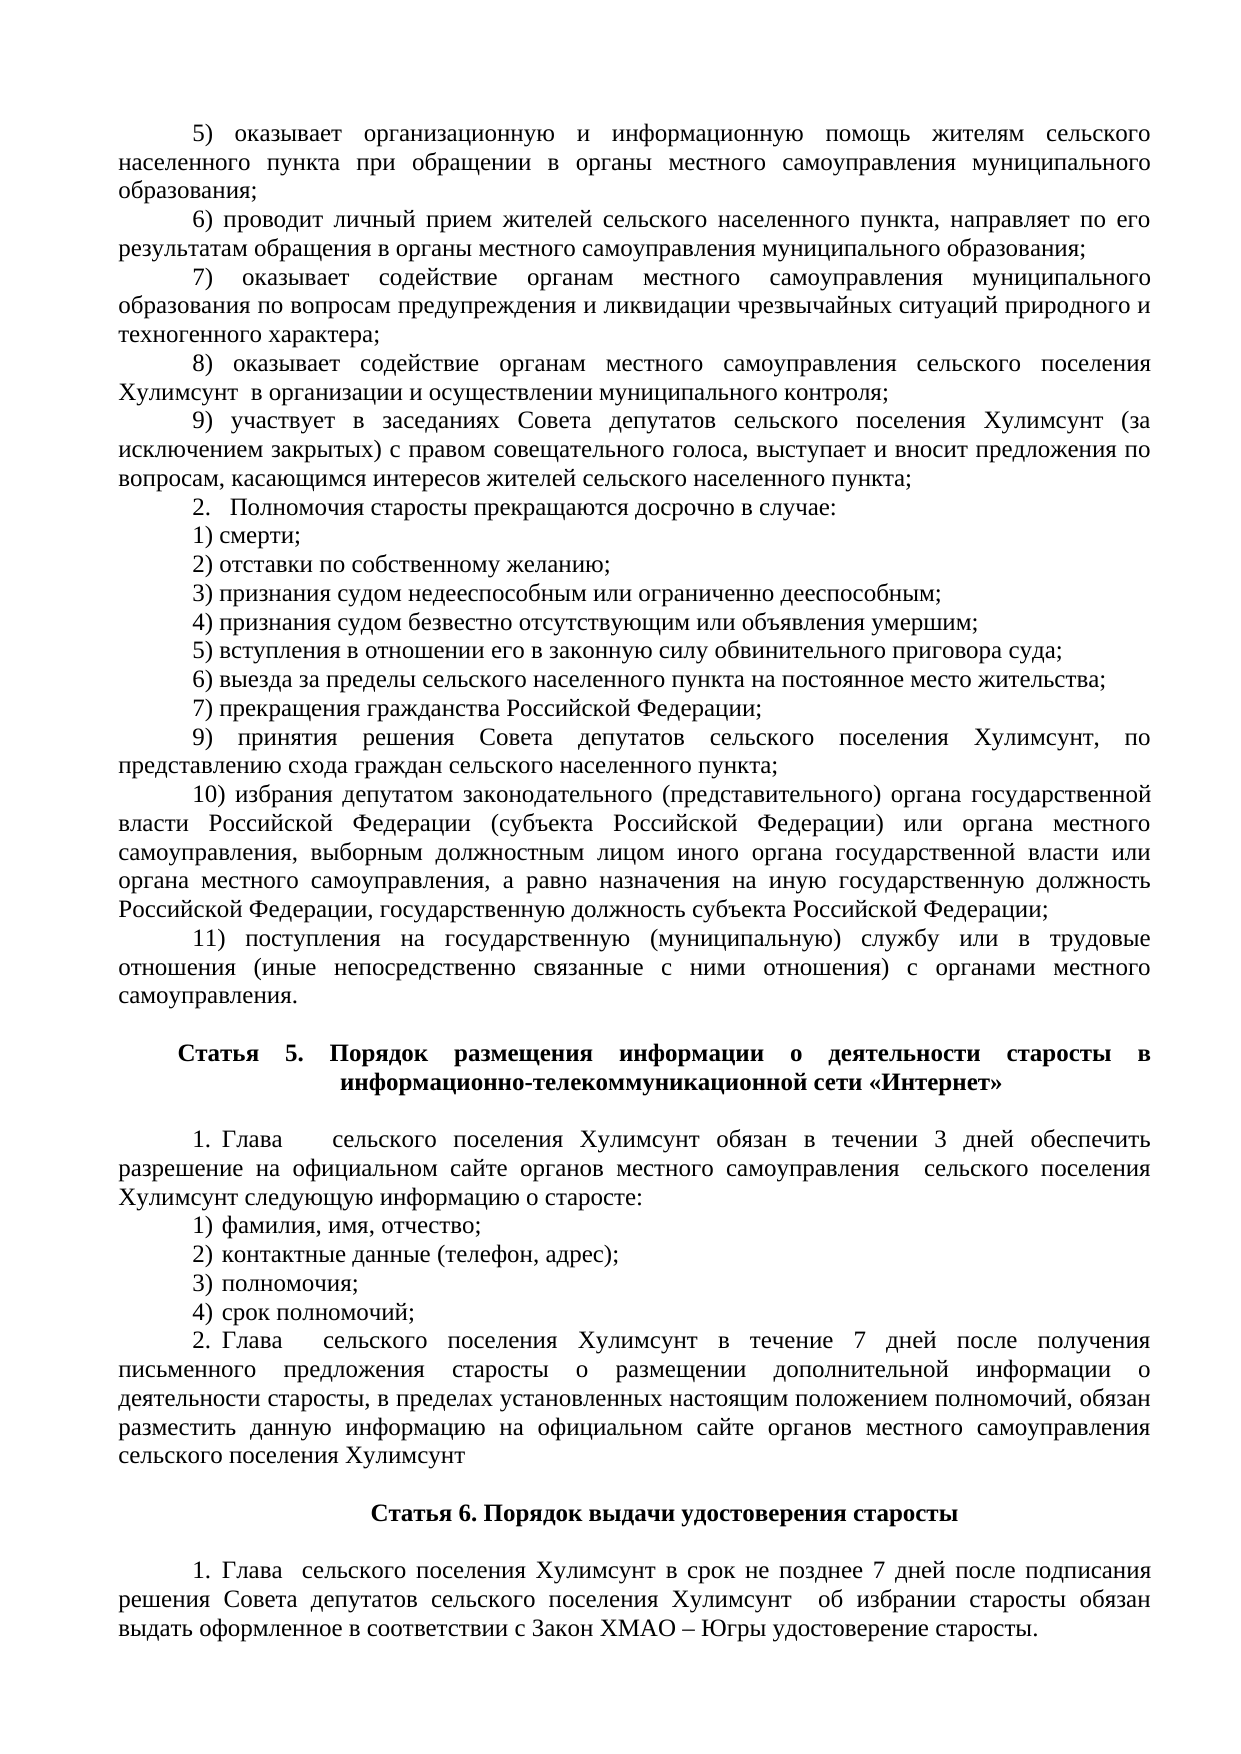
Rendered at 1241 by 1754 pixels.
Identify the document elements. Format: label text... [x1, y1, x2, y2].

text 7) оказывает содействие органам местного самоуправления муниципального образования по вопросам предупреждения и ликвидации чрезвычайных ситуаций природного и техногенного характера; [118, 262, 1152, 348]
list Глава сельского поселения Хулимсунт в течение 7 дней после получения письменного предложения старосты о размещении дополнительной информации о деятельности старосты, в пределах установленных настоящим положением полномочий, обязан разместить данную информацию на официальном сайте органов местного самоуправления сельского поселения Хулимсунт [118, 1326, 1152, 1469]
list Полномочия старосты прекращаются досрочно в случае: [192, 492, 1152, 521]
text 10) избрания депутатом законодательного (представительного) органа государственной власти Российской Федерации (субъекта Российской Федерации) или органа местного самоуправления, выборным должностным лицом иного органа государственной власти или органа местного самоуправления, а равно назначения на иную государственную должность Российской Федерации, государственную должность субъекта Российской Федерации; [118, 779, 1152, 923]
list контактные данные (телефон, адрес); [118, 1239, 1152, 1268]
text 1) смерти; [118, 521, 1152, 549]
text 9) участвует в заседаниях Совета депутатов сельского поселения Хулимсунт (за исключением закрытых) с правом совещательного голоса, выступает и вносит предложения по вопросам, касающимся интересов жителей сельского населенного пункта; [118, 406, 1152, 492]
text 4) признания судом безвестно отсутствующим или объявления умершим; [118, 607, 1152, 636]
text 6) выезда за пределы сельского населенного пункта на постоянное место жительства; [118, 664, 1152, 693]
text 3) признания судом недееспособным или ограниченно дееспособным; [118, 578, 1152, 607]
list Глава сельского поселения Хулимсунт обязан в течении 3 дней обеспечить разрешение на официальном сайте органов местного самоуправления сельского поселения Хулимсунт следующую информацию о старосте: [118, 1124, 1152, 1211]
text Статья 5. Порядок размещения информации о деятельности старосты в информационно-телекоммуникационной сети «Интернет» [177, 1038, 1152, 1096]
text 8) оказывает содействие органам местного самоуправления сельского поселения Хулимсунт в организации и осуществлении муниципального контроля; [118, 348, 1152, 406]
text 5) вступления в отношении его в законную силу обвинительного приговора суда; [118, 636, 1152, 664]
list полномочия; [118, 1268, 1152, 1297]
text 5) оказывает организационную и информационную помощь жителям сельского населенного пункта при обращении в органы местного самоуправления муниципального образования; [118, 118, 1152, 204]
text 2) отставки по собственному желанию; [118, 549, 1152, 578]
list Глава сельского поселения Хулимсунт в срок не позднее 7 дней после подписания решения Совета депутатов сельского поселения Хулимсунт об избрании старосты обязан выдать оформленное в соответствии с Закон ХМАО – Югры удостоверение старосты. [118, 1556, 1152, 1642]
text 7) прекращения гражданства Российской Федерации; [118, 693, 1152, 722]
list фамилия, имя, отчество; [118, 1211, 1152, 1239]
text 9) принятия решения Совета депутатов сельского поселения Хулимсунт, по представлению схода граждан сельского населенного пункта; [118, 722, 1152, 779]
text Статья 6. Порядок выдачи удостоверения старосты [118, 1498, 1152, 1527]
text 11) поступления на государственную (муниципальную) службу или в трудовые отношения (иные непосредственно связанные с ними отношения) с органами местного самоуправления. [118, 923, 1152, 1009]
text 6) проводит личный прием жителей сельского населенного пункта, направляет по его результатам обращения в органы местного самоуправления муниципального образования; [118, 204, 1152, 262]
list срок полномочий; [118, 1297, 1152, 1326]
